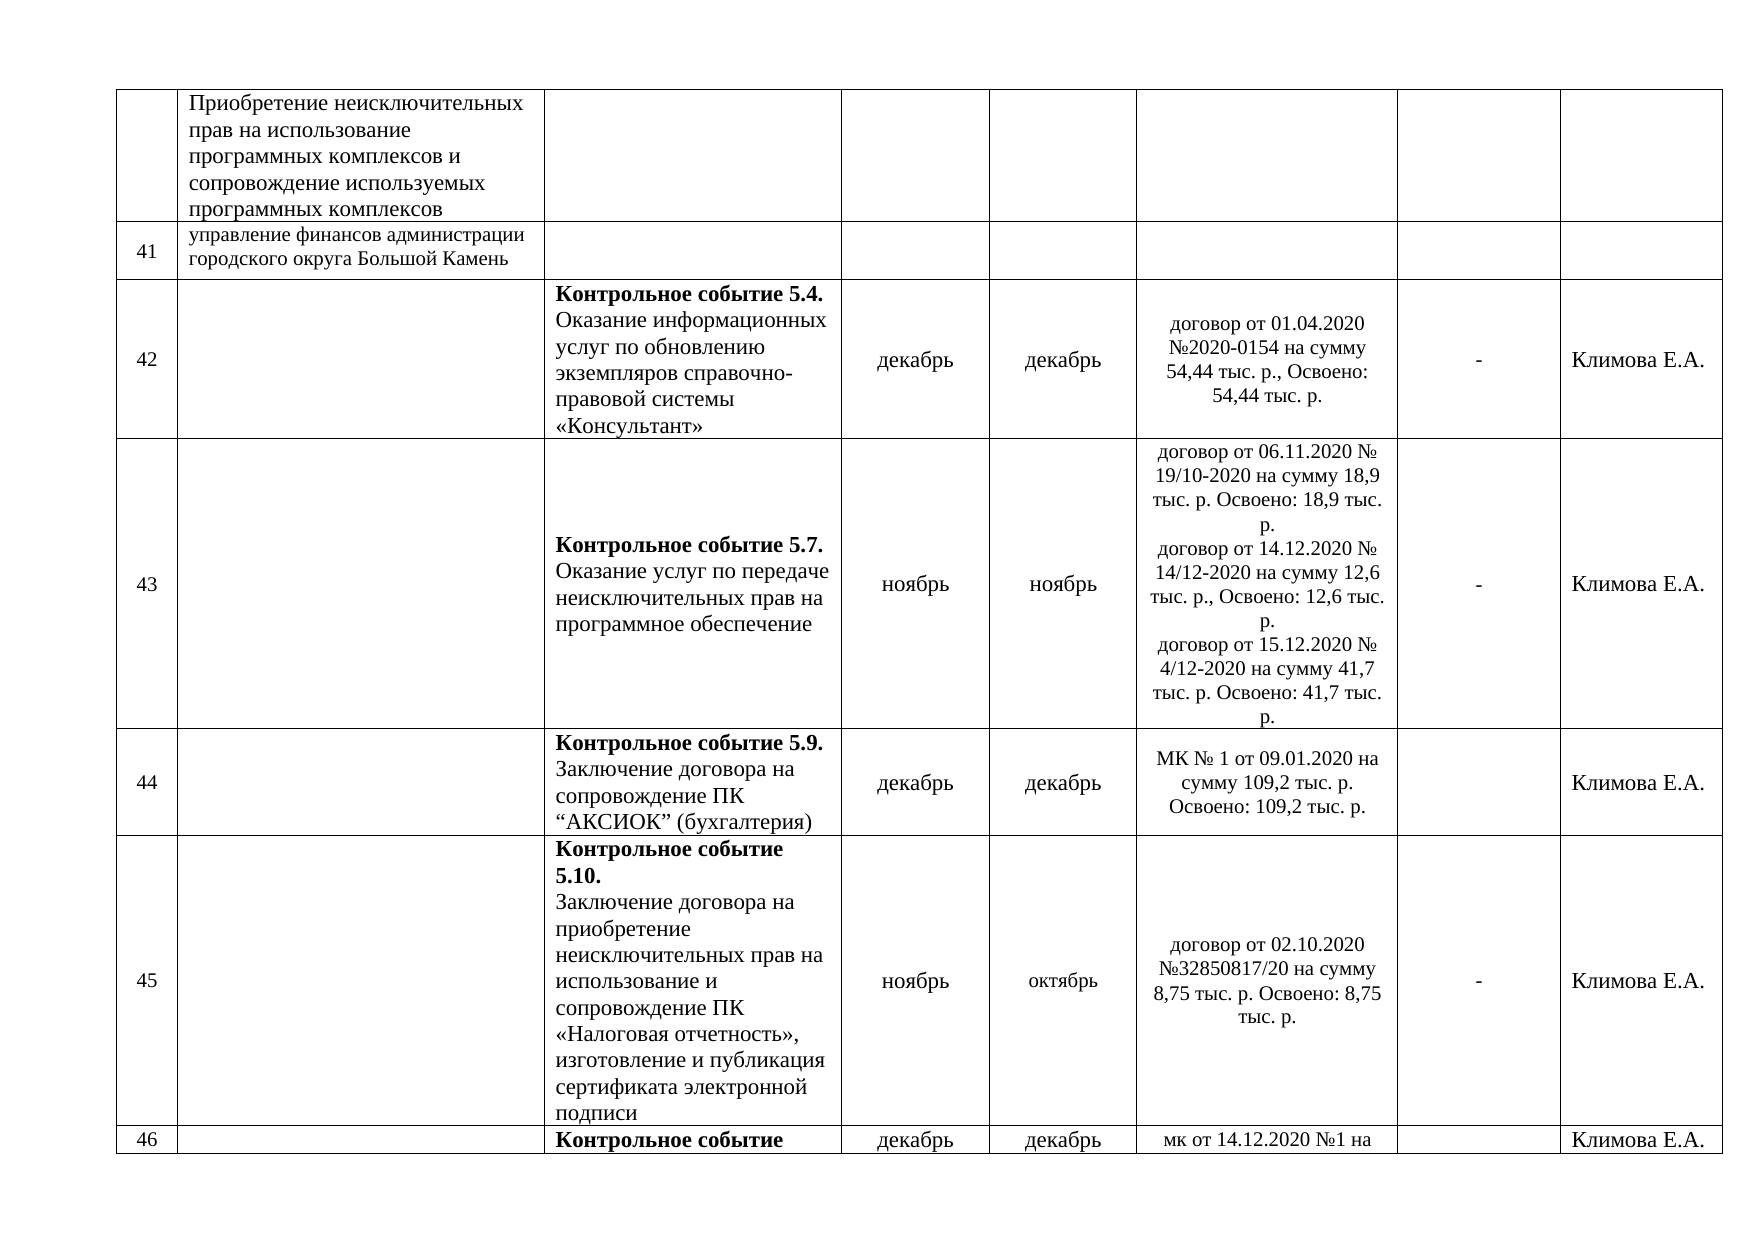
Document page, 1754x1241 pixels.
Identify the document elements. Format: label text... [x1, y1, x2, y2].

table_cell ноябрь [842, 439, 989, 728]
table_cell договор от 06.11.2020 № 19/10-2020 на сумму 18,9 тыс. р. Освоено: 18,9 тыс. р. договор от 14.12.2020 № 14/12-2020 на сумму 12,6 тыс. р., Освоено: 12,6 тыс. р. договор от 15.12.2020 № 4/12-2020 на сумму 41,7 тыс. р. Освоено: 41,7 тыс. р. [1137, 439, 1397, 728]
table_cell 46 [117, 1126, 177, 1153]
table_cell декабрь [842, 729, 989, 834]
table_cell - [1398, 280, 1560, 438]
table_cell 42 [117, 280, 177, 438]
table_cell ноябрь [842, 836, 989, 1125]
table_cell декабрь [990, 280, 1136, 438]
table_cell [1137, 222, 1397, 279]
table_cell [178, 836, 544, 1125]
table_cell декабрь [842, 1126, 989, 1153]
table_cell 41 [117, 222, 177, 279]
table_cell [1137, 1126, 1397, 1153]
table_cell [990, 90, 1136, 221]
table_cell Контрольное событие 5.4. Оказание информационных услуг по обновлению экземпляров справочно-правовой системы «Консультант» [545, 280, 841, 438]
table_cell [990, 222, 1136, 279]
table_cell договор от 02.10.2020 №32850817/20 на сумму 8,75 тыс. р. Освоено: 8,75 тыс. р. [1137, 836, 1397, 1125]
table_cell [178, 439, 544, 728]
table_cell - [1398, 836, 1560, 1125]
table_cell Климова Е.А. [1561, 729, 1722, 834]
table_cell декабрь [990, 1126, 1136, 1153]
table_cell [545, 90, 841, 221]
table_cell [545, 222, 841, 279]
table_cell [1137, 90, 1397, 221]
table_cell договор от 01.04.2020 №2020-0154 на сумму 54,44 тыс. р., Освоено: 54,44 тыс. р. [1137, 280, 1397, 438]
table_cell декабрь [990, 729, 1136, 834]
table_cell октябрь [990, 836, 1136, 1125]
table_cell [178, 90, 544, 221]
table_cell Контрольное событие 5.9. Заключение договора на сопровождение ПК “АКСИОК” (бухгалтерия) [545, 729, 841, 834]
table_cell декабрь [842, 280, 989, 438]
table_cell Контрольное событие 5.10. Заключение договора на приобретение неисключительных прав на использование и сопровождение ПК «Налоговая отчетность», изготовление и публикация сертификата электронной подписи [545, 836, 841, 1125]
table_cell [842, 90, 989, 221]
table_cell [545, 1126, 841, 1153]
table_cell 45 [117, 836, 177, 1125]
table_cell управление финансов администрации городского округа Большой Камень [178, 222, 544, 279]
table_cell - [1398, 439, 1560, 728]
table_cell Контрольное событие 5.7. Оказание услуг по передаче неисключительных прав на программное обеспечение [545, 439, 841, 728]
table_cell [1398, 222, 1560, 279]
table_cell МК № 1 от 09.01.2020 на сумму 109,2 тыс. р. Освоено: 109,2 тыс. р. [1137, 729, 1397, 834]
table_cell 40 [117, 90, 177, 221]
table_cell [178, 280, 544, 438]
table_cell Климова Е.А. [1561, 1126, 1722, 1153]
table_cell [1398, 90, 1560, 221]
table_cell ноябрь [990, 439, 1136, 728]
table_cell Климова Е.А. [1561, 439, 1722, 728]
table_cell [178, 1126, 544, 1153]
table_cell [1398, 1126, 1560, 1153]
table_cell 43 [117, 439, 177, 728]
table_cell Климова Е.А. [1561, 280, 1722, 438]
table_cell [1398, 729, 1560, 834]
table_cell [178, 729, 544, 834]
table_cell 44 [117, 729, 177, 834]
table_cell Климова Е.А. [1561, 836, 1722, 1125]
table_cell [1561, 222, 1722, 279]
table_cell [842, 222, 989, 279]
table_cell [1561, 90, 1722, 221]
